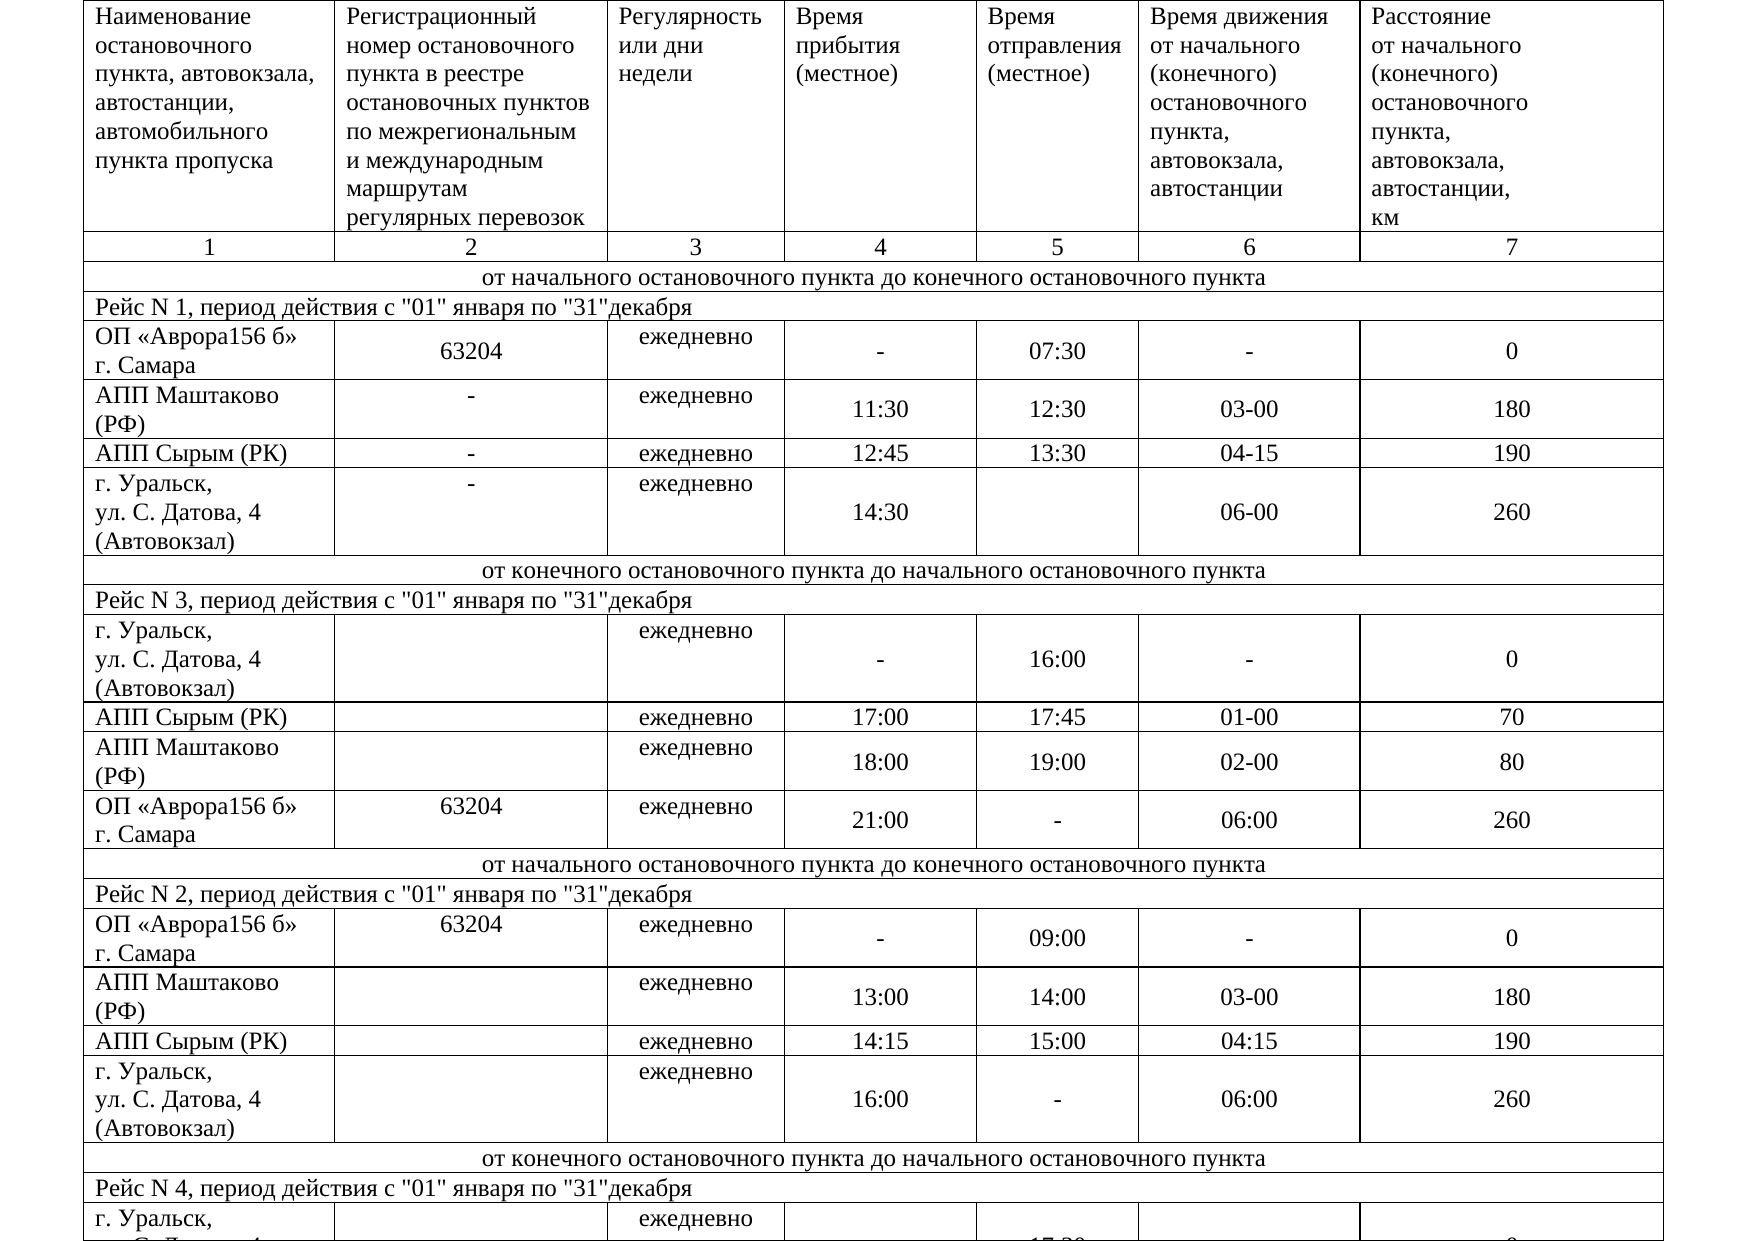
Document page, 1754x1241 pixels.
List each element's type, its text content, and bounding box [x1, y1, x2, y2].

table_cell г. Уральск, ул. С. Датова, 4 (Автовокзал) [84, 468, 334, 554]
table_cell АПП Сырым (РК) [84, 1026, 334, 1055]
table_cell 06:00 [1139, 1056, 1359, 1142]
table_cell - [335, 468, 607, 554]
table_cell - [785, 909, 976, 966]
table_cell Рейс N 2, период действия с "01" января по "31"декабря [84, 879, 1663, 908]
table_cell 13:00 [785, 968, 976, 1025]
table_cell - [1139, 909, 1359, 966]
table_cell 4 [785, 232, 976, 261]
table_cell 16:00 [977, 615, 1138, 701]
table_cell г. Уральск, ул. С. Датова, 4 (Автовокзал) [84, 1056, 334, 1142]
table_cell 0 [1361, 909, 1663, 966]
table_cell ежедневно [608, 1203, 784, 1240]
table_cell 04:15 [1139, 1026, 1359, 1055]
table_cell - [785, 321, 976, 379]
table_cell от начального остановочного пункта до конечного остановочного пункта [84, 262, 1663, 291]
table_cell ежедневно [608, 732, 784, 790]
table_cell 16:00 [785, 1056, 976, 1142]
table_cell 63204 [335, 791, 607, 848]
table_cell 06-00 [1139, 468, 1359, 554]
table_cell 190 [1361, 1026, 1663, 1055]
table_cell 63204 [335, 321, 607, 379]
table_cell АПП Сырым (РК) [84, 439, 334, 467]
table_cell [977, 468, 1138, 554]
table_cell 3 [608, 232, 784, 261]
table_cell 7 [1361, 232, 1663, 261]
table_cell ОП «Аврора156 б» г. Самара [84, 321, 334, 379]
table_cell - [1139, 1203, 1359, 1240]
table_cell 07:30 [977, 321, 1138, 379]
table_cell г. Уральск, ул. С. Датова, 4 (Автовокзал) [84, 1203, 334, 1240]
table_cell 17:30 [977, 1203, 1138, 1240]
table_cell ежедневно [608, 468, 784, 554]
table_cell 02-00 [1139, 732, 1359, 790]
table_cell - [1139, 321, 1359, 379]
table_cell АПП Маштаково (РФ) [84, 380, 334, 437]
table_cell 14:15 [785, 1026, 976, 1055]
table_cell 14:30 [785, 468, 976, 554]
table_cell 190 [1361, 439, 1663, 467]
table_cell 260 [1361, 1056, 1663, 1142]
table_cell ежедневно [608, 703, 784, 731]
table_header Время движения от начального (конечного) остановочного пункта, автовокзала, автостанции [1139, 1, 1359, 231]
table_cell ОП «Аврора156 б» г. Самара [84, 909, 334, 966]
table_cell ОП «Аврора156 б» г. Самара [84, 791, 334, 848]
table_cell 17:00 [785, 703, 976, 731]
table_cell АПП Маштаково (РФ) [84, 968, 334, 1025]
table_header Время отправления (местное) [977, 1, 1138, 231]
table_cell Рейс N 1, период действия с "01" января по "31"декабря [84, 292, 1663, 320]
table_cell ежедневно [608, 615, 784, 701]
table_cell 6 [1139, 232, 1359, 261]
table_cell 0 [1361, 321, 1663, 379]
table_cell 19:00 [977, 732, 1138, 790]
table_cell 70 [1361, 703, 1663, 731]
table_cell АПП Сырым (РК) [84, 703, 334, 731]
table_cell - [335, 380, 607, 437]
table_cell 0 [1361, 615, 1663, 701]
table_cell - [785, 1203, 976, 1240]
table_header Время прибытия (местное) [785, 1, 976, 231]
table_cell от начального остановочного пункта до конечного остановочного пункта [84, 849, 1663, 878]
table_cell 180 [1361, 380, 1663, 437]
table_cell 14:00 [977, 968, 1138, 1025]
table_cell Рейс N 4, период действия с "01" января по "31"декабря [84, 1173, 1663, 1202]
table_cell АПП Маштаково (РФ) [84, 732, 334, 790]
table_cell 260 [1361, 791, 1663, 848]
table_cell ежедневно [608, 909, 784, 966]
table_cell 03-00 [1139, 380, 1359, 437]
table_cell 180 [1361, 968, 1663, 1025]
table_cell [335, 1026, 607, 1055]
table_cell 03-00 [1139, 968, 1359, 1025]
table_cell ежедневно [608, 439, 784, 467]
table_cell г. Уральск, ул. С. Датова, 4 (Автовокзал) [84, 615, 334, 701]
table_cell 04-15 [1139, 439, 1359, 467]
table_cell [335, 1203, 607, 1240]
table_cell 260 [1361, 468, 1663, 554]
table_cell 21:00 [785, 791, 976, 848]
table_cell 01-00 [1139, 703, 1359, 731]
table_cell ежедневно [608, 968, 784, 1025]
table_cell - [977, 1056, 1138, 1142]
table_cell 18:00 [785, 732, 976, 790]
table_cell 12:45 [785, 439, 976, 467]
table_cell ежедневно [608, 321, 784, 379]
table_header Расстояние от начального (конечного) остановочного пункта, автовокзала, автостанции, км [1361, 1, 1663, 231]
table_header Наименование остановочного пункта, автовокзала, автостанции, автомобильного пункта пропуска [84, 1, 334, 231]
table_cell 06:00 [1139, 791, 1359, 848]
table_header Регистрационный номер остановочного пункта в реестре остановочных пунктов по межрегиональным и международным маршрутам регулярных перевозок [335, 1, 607, 231]
table_cell [335, 615, 607, 701]
table_cell ежедневно [608, 380, 784, 437]
table_cell 0 [1361, 1203, 1663, 1240]
table_cell от конечного остановочного пункта до начального остановочного пункта [84, 556, 1663, 584]
table_cell [335, 968, 607, 1025]
table_cell - [785, 615, 976, 701]
table_cell 17:45 [977, 703, 1138, 731]
table_cell ежедневно [608, 791, 784, 848]
table_cell Рейс N 3, период действия с "01" января по "31"декабря [84, 585, 1663, 614]
table_cell 12:30 [977, 380, 1138, 437]
table_cell 1 [84, 232, 334, 261]
table_cell 09:00 [977, 909, 1138, 966]
table_cell ежедневно [608, 1026, 784, 1055]
table_cell - [1139, 615, 1359, 701]
table_cell [335, 1056, 607, 1142]
table_cell [335, 732, 607, 790]
table_cell 2 [335, 232, 607, 261]
table_cell - [977, 791, 1138, 848]
table_cell - [335, 439, 607, 467]
table_cell 13:30 [977, 439, 1138, 467]
table_cell 63204 [335, 909, 607, 966]
table_cell ежедневно [608, 1056, 784, 1142]
table_cell [335, 703, 607, 731]
table_cell 80 [1361, 732, 1663, 790]
table_cell 15:00 [977, 1026, 1138, 1055]
table_header Регулярность или дни недели [608, 1, 784, 231]
table_cell от конечного остановочного пункта до начального остановочного пункта [84, 1143, 1663, 1172]
table_cell 11:30 [785, 380, 976, 437]
table_cell 5 [977, 232, 1138, 261]
